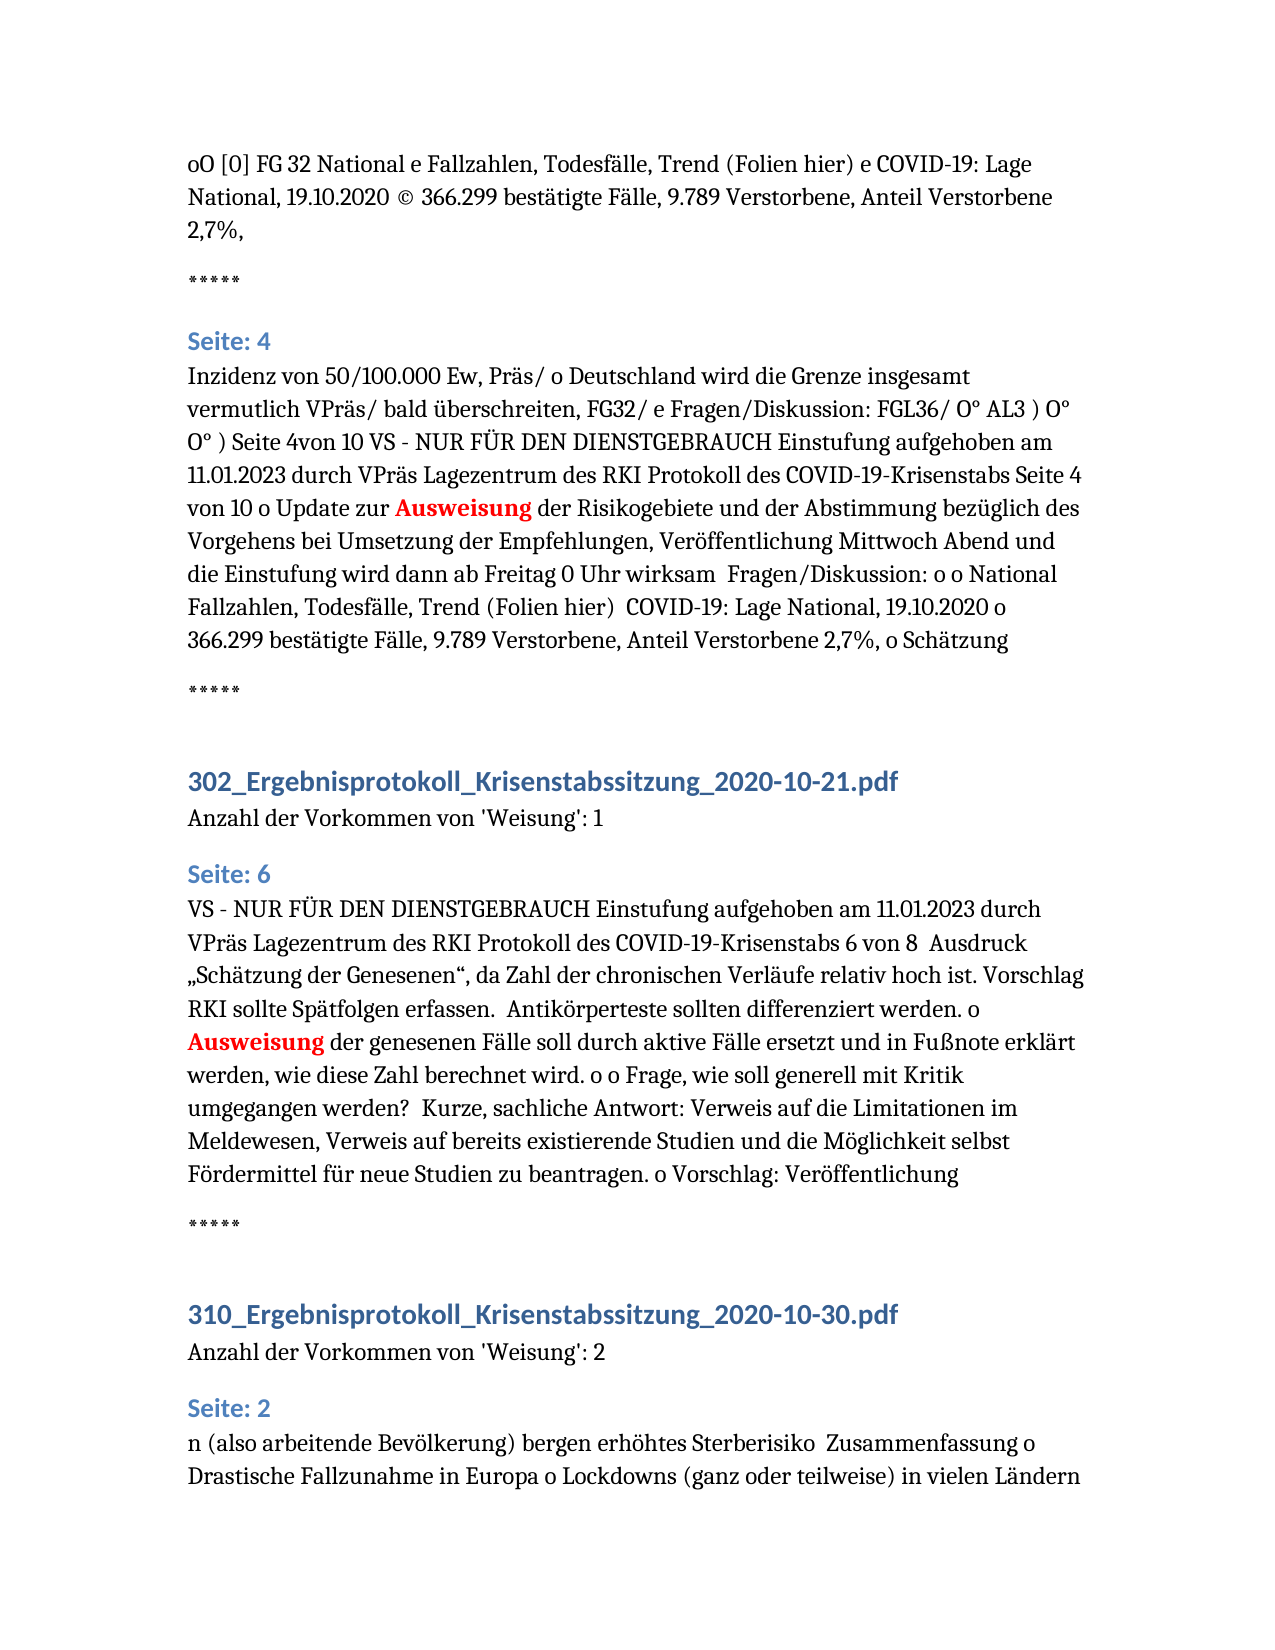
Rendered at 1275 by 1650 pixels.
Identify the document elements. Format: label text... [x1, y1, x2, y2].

text ***** [187, 270, 1087, 299]
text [187, 150, 1087, 245]
subtitle Seite: 4 [187, 324, 1087, 357]
subtitle Seite: 6 [187, 857, 1087, 891]
subtitle Seite: 2 [187, 1391, 1087, 1424]
text ***** [187, 1213, 1087, 1242]
subtitle 310_Ergebnisprotokoll_Krisenstabssitzung_2020-10-30.pdf [187, 1296, 1087, 1332]
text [187, 1429, 1087, 1491]
text Anzahl der Vorkommen von 'Weisung': 2 [187, 1337, 1087, 1366]
subtitle 302_Ergebnisprotokoll_Krisenstabssitzung_2020-10-21.pdf [187, 763, 1087, 798]
text VS - NUR FÜR DEN DIENSTGEBRAUCH Einstufung aufgehoben am 11.01.2023 durch VPräs Lagezentrum des RKI Protokoll des COVID-19-Krisenstabs 6 von 8 Ausdruck „Schätzung der Genesenen“, da Zahl der chronischen Verläufe relativ hoch ist. Vorschlag RKI sollte Spätfolgen erfassen. Antikörperteste sollten differenziert werden. o Ausweisung der genesenen Fälle soll durch aktive Fälle ersetzt und in Fußnote erklärt werden, wie diese Zahl berechnet wird. o o Frage, wie soll generell mit Kritik umgegangen werden? Kurze, sachliche Antwort: Verweis auf die Limitationen im Meldewesen, Verweis auf bereits existierende Studien und die Möglichkeit selbst Fördermittel für neue Studien zu beantragen. o Vorschlag: Veröffentlichung [187, 895, 1087, 1188]
text ***** [187, 680, 1087, 708]
text Inzidenz von 50/100.000 Ew, Präs/ o Deutschland wird die Grenze insgesamt vermutlich VPräs/ bald überschreiten, FG32/ e Fragen/Diskussion: FGL36/ O° AL3 ) O° O° ) Seite 4von 10 VS - NUR FÜR DEN DIENSTGEBRAUCH Einstufung aufgehoben am 11.01.2023 durch VPräs Lagezentrum des RKI Protokoll des COVID-19-Krisenstabs Seite 4 von 10 o Update zur Ausweisung der Risikogebiete und der Abstimmung bezüglich des Vorgehens bei Umsetzung der Empfehlungen, Veröffentlichung Mittwoch Abend und die Einstufung wird dann ab Freitag 0 Uhr wirksam Fragen/Diskussion: o o National Fallzahlen, Todesfälle, Trend (Folien hier) COVID-19: Lage National, 19.10.2020 o 366.299 bestätigte Fälle, 9.789 Verstorbene, Anteil Verstorbene 2,7%, o Schätzung [187, 362, 1087, 654]
text Anzahl der Vorkommen von 'Weisung': 1 [187, 804, 1087, 832]
